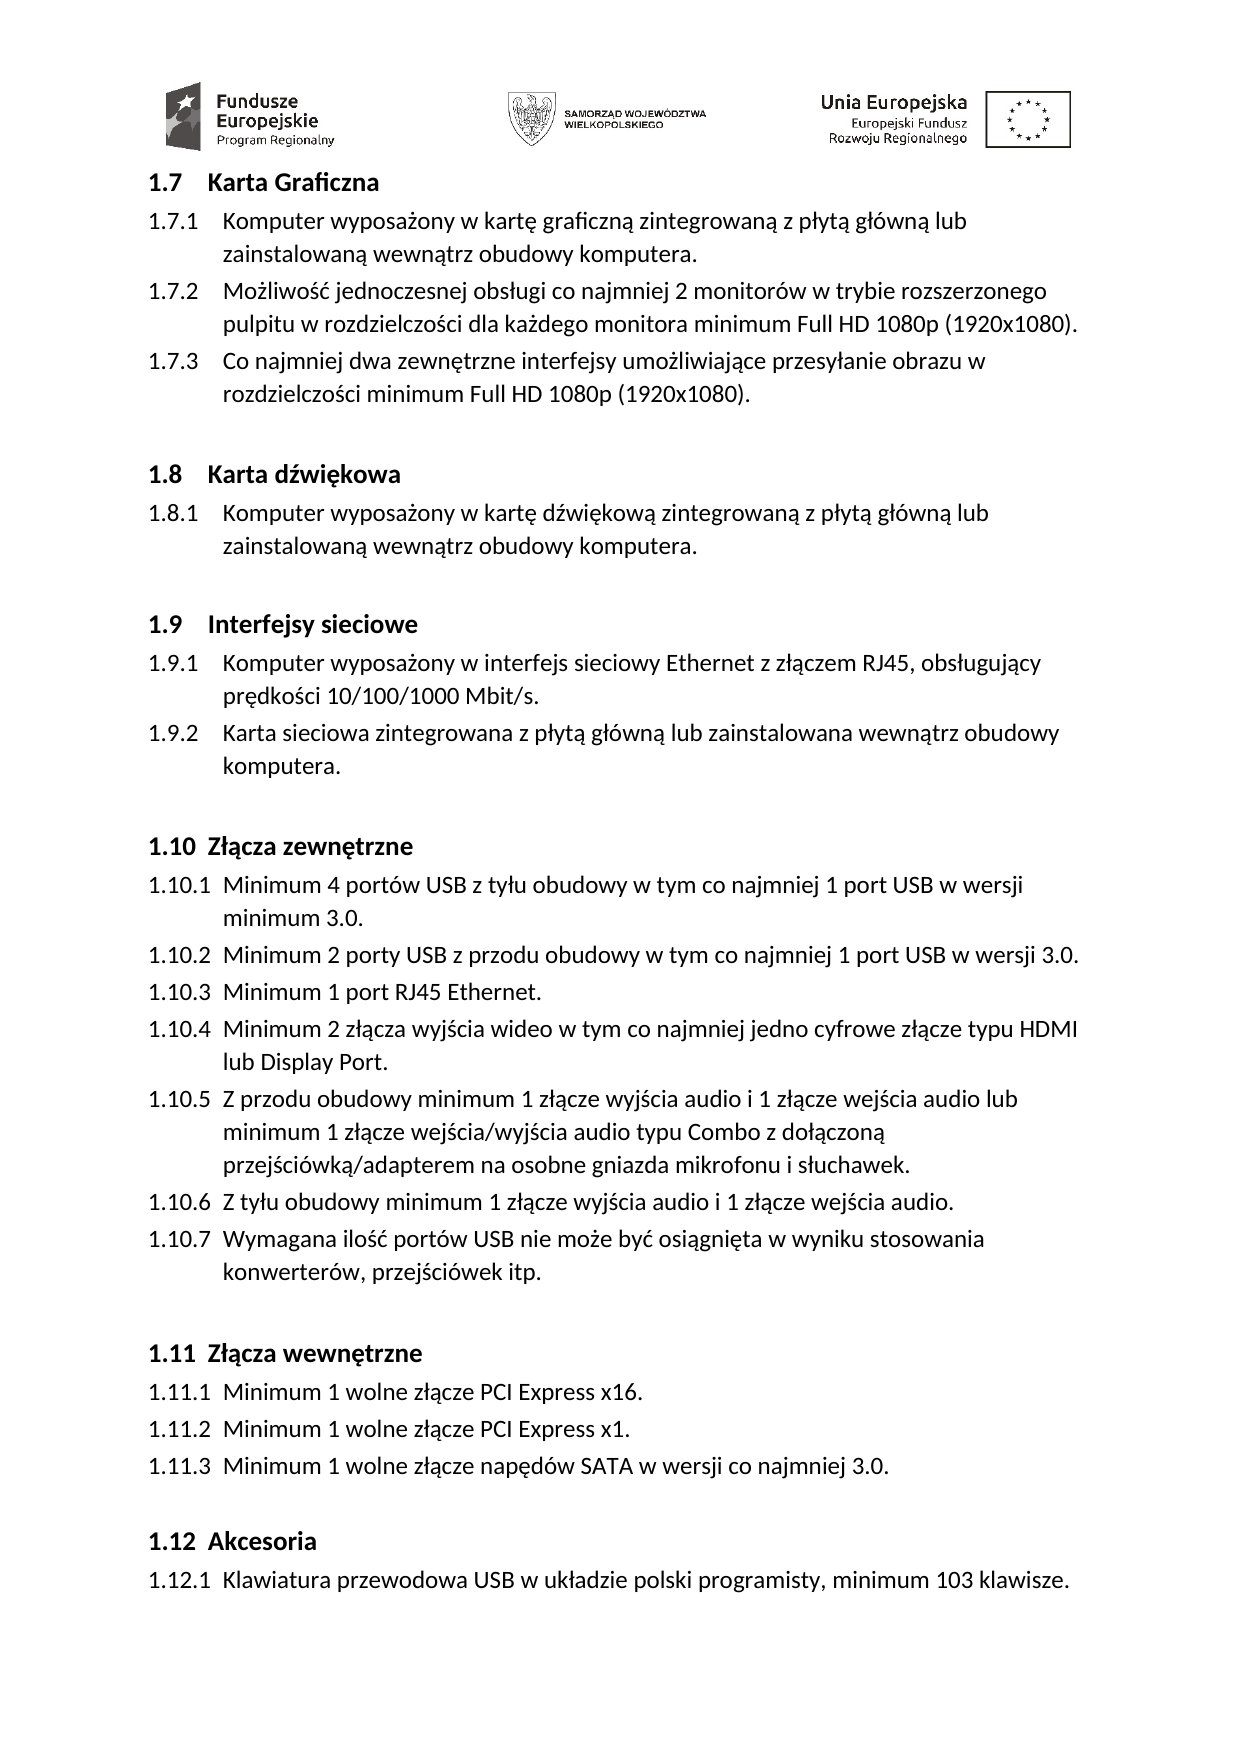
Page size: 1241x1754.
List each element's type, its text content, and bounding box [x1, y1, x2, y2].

subtitle Złącza zewnętrzne [148, 829, 1093, 863]
subtitle Możliwość jednoczesnej obsługi co najmniej 2 monitorów w trybie rozszerzonego pulpitu w rozdzielczości dla każdego monitora minimum Full HD 1080p (1920x1080). [148, 275, 1093, 338]
subtitle Wymagana ilość portów USB nie może być osiągnięta w wyniku stosowania konwerterów, przejściówek itp. [148, 1223, 1093, 1287]
subtitle Karta Graficzna [148, 165, 1093, 198]
subtitle Z tyłu obudowy minimum 1 złącze wyjścia audio i 1 złącze wejścia audio. [148, 1186, 1093, 1217]
subtitle Komputer wyposażony w interfejs sieciowy Ethernet z złączem RJ45, obsługujący prędkości 10/100/1000 Mbit/s. [148, 647, 1093, 710]
picture [147, 73, 1089, 165]
subtitle Interfejsy sieciowe [148, 607, 1093, 640]
subtitle Minimum 2 porty USB z przodu obudowy w tym co najmniej 1 port USB w wersji 3.0. [148, 939, 1093, 970]
subtitle Minimum 2 złącza wyjścia wideo w tym co najmniej jedno cyfrowe złącze typu HDMI lub Display Port. [148, 1013, 1093, 1077]
subtitle Co najmniej dwa zewnętrzne interfejsy umożliwiające przesyłanie obrazu w rozdzielczości minimum Full HD 1080p (1920x1080). [148, 345, 1093, 408]
subtitle Minimum 1 wolne złącze PCI Express x1. [148, 1413, 1093, 1444]
subtitle Minimum 1 port RJ45 Ethernet. [148, 976, 1093, 1007]
subtitle Akcesoria [148, 1524, 1093, 1557]
subtitle Karta dźwiękowa [148, 457, 1093, 491]
subtitle Minimum 4 portów USB z tyłu obudowy w tym co najmniej 1 port USB w wersji minimum 3.0. [148, 869, 1093, 933]
subtitle Złącza wewnętrzne [148, 1336, 1093, 1369]
subtitle Komputer wyposażony w kartę dźwiękową zintegrowaną z płytą główną lub zainstalowaną wewnątrz obudowy komputera. [148, 497, 1093, 561]
subtitle Z przodu obudowy minimum 1 złącze wyjścia audio i 1 złącze wejścia audio lub minimum 1 złącze wejścia/wyjścia audio typu Combo z dołączoną przejściówką/adapterem na osobne gniazda mikrofonu i słuchawek. [148, 1083, 1093, 1180]
subtitle Komputer wyposażony w kartę graficzną zintegrowaną z płytą główną lub zainstalowaną wewnątrz obudowy komputera. [148, 205, 1093, 268]
subtitle Minimum 1 wolne złącze napędów SATA w wersji co najmniej 3.0. [148, 1450, 1093, 1481]
subtitle Klawiatura przewodowa USB w układzie polski programisty, minimum 103 klawisze. [148, 1564, 1093, 1595]
subtitle Karta sieciowa zintegrowana z płytą główną lub zainstalowana wewnątrz obudowy komputera. [148, 717, 1093, 780]
subtitle Minimum 1 wolne złącze PCI Express x16. [148, 1376, 1093, 1407]
